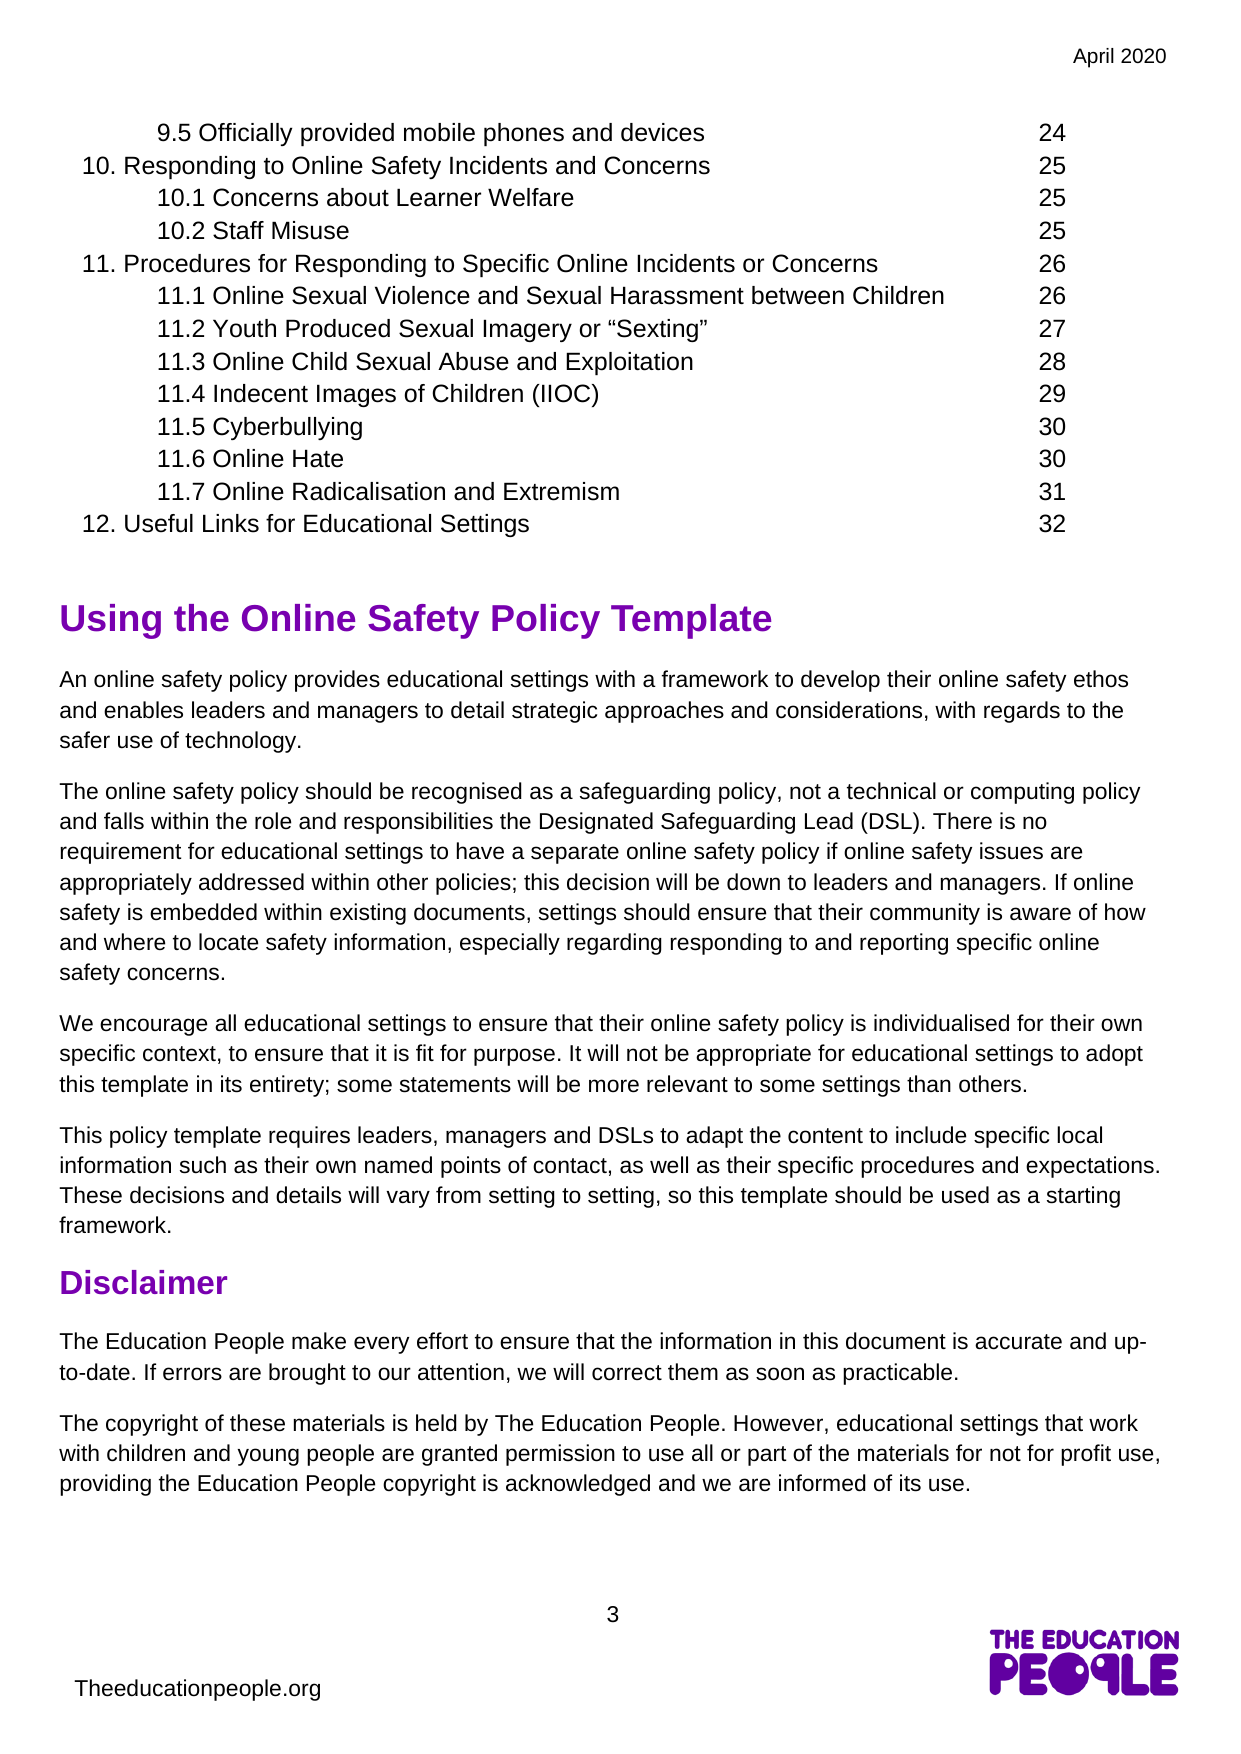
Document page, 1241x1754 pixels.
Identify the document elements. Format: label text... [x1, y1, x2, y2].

table_cell 11.4 Indecent Images of Children (IIOC) [70, 379, 971, 412]
table_cell 26 [971, 249, 1133, 281]
table_cell 11.7 Online Radicalisation and Extremism [70, 477, 971, 509]
text This policy template requires leaders, managers and DSLs to adapt the content to include specific local information such as their own named points of contact, as well as their specific procedures and expectations. These decisions and details will vary from setting to setting, so this template should be used as a starting framework. [59, 1122, 1167, 1238]
text An online safety policy provides educational settings with a framework to develop their online safety ethos and enables leaders and managers to detail strategic approaches and considerations, with regards to the safer use of technology. [59, 666, 1167, 753]
table_cell 29 [971, 379, 1133, 412]
table_cell 25 [971, 184, 1133, 216]
table_cell 25 [971, 216, 1133, 249]
text The online safety policy should be recognised as a safeguarding policy, not a technical or computing policy and falls within the role and responsibilities the Designated Safeguarding Lead (DSL). There is no requirement for educational settings to have a separate online safety policy if online safety issues are appropriately addressed within other policies; this decision will be down to leaders and managers. If online safety is embedded within existing documents, settings should ensure that their community is aware of how and where to locate safety information, especially regarding responding to and reporting specific online safety concerns. [59, 778, 1167, 985]
table_cell 30 [971, 444, 1133, 477]
text Disclaimer [59, 1263, 1167, 1302]
table_cell 10. Responding to Online Safety Incidents and Concerns [70, 151, 971, 183]
table_cell 24 [971, 118, 1133, 151]
table_cell 32 [971, 510, 1133, 542]
table_cell 10.2 Staff Misuse [70, 216, 971, 249]
table_cell 26 [971, 281, 1133, 314]
picture [984, 1626, 1181, 1698]
text The copyright of these materials is held by The Education People. However, educational settings that work with children and young people are granted permission to use all or part of the materials for not for profit use, providing the Education People copyright is acknowledged and we are informed of its use. [59, 1409, 1167, 1496]
table_cell 9.5 Officially provided mobile phones and devices [70, 118, 971, 151]
table_cell 12. Useful Links for Educational Settings [70, 510, 971, 542]
text The Education People make every effort to ensure that the information in this document is accurate and up-to-date. If errors are brought to our attention, we will correct them as soon as practicable. [59, 1328, 1167, 1385]
table_cell 11.3 Online Child Sexual Abuse and Exploitation [70, 346, 971, 379]
table_cell 11. Procedures for Responding to Specific Online Incidents or Concerns [70, 249, 971, 281]
text Using the Online Safety Policy Template [59, 596, 1167, 639]
table_cell 31 [971, 477, 1133, 509]
text We encourage all educational settings to ensure that their online safety policy is individualised for their own specific context, to ensure that it is fit for purpose. It will not be appropriate for educational settings to adopt this template in its entirety; some statements will be more relevant to some settings than others. [59, 1010, 1167, 1097]
table_cell 28 [971, 346, 1133, 379]
table_cell 11.1 Online Sexual Violence and Sexual Harassment between Children [70, 281, 971, 314]
table_cell 11.2 Youth Produced Sexual Imagery or “Sexting” [70, 314, 971, 346]
table_cell 25 [971, 151, 1133, 183]
table_cell 10.1 Concerns about Learner Welfare [70, 184, 971, 216]
table_cell 27 [971, 314, 1133, 346]
table_cell 11.5 Cyberbullying [70, 412, 971, 444]
table_cell 30 [971, 412, 1133, 444]
table_cell 11.6 Online Hate [70, 444, 971, 477]
